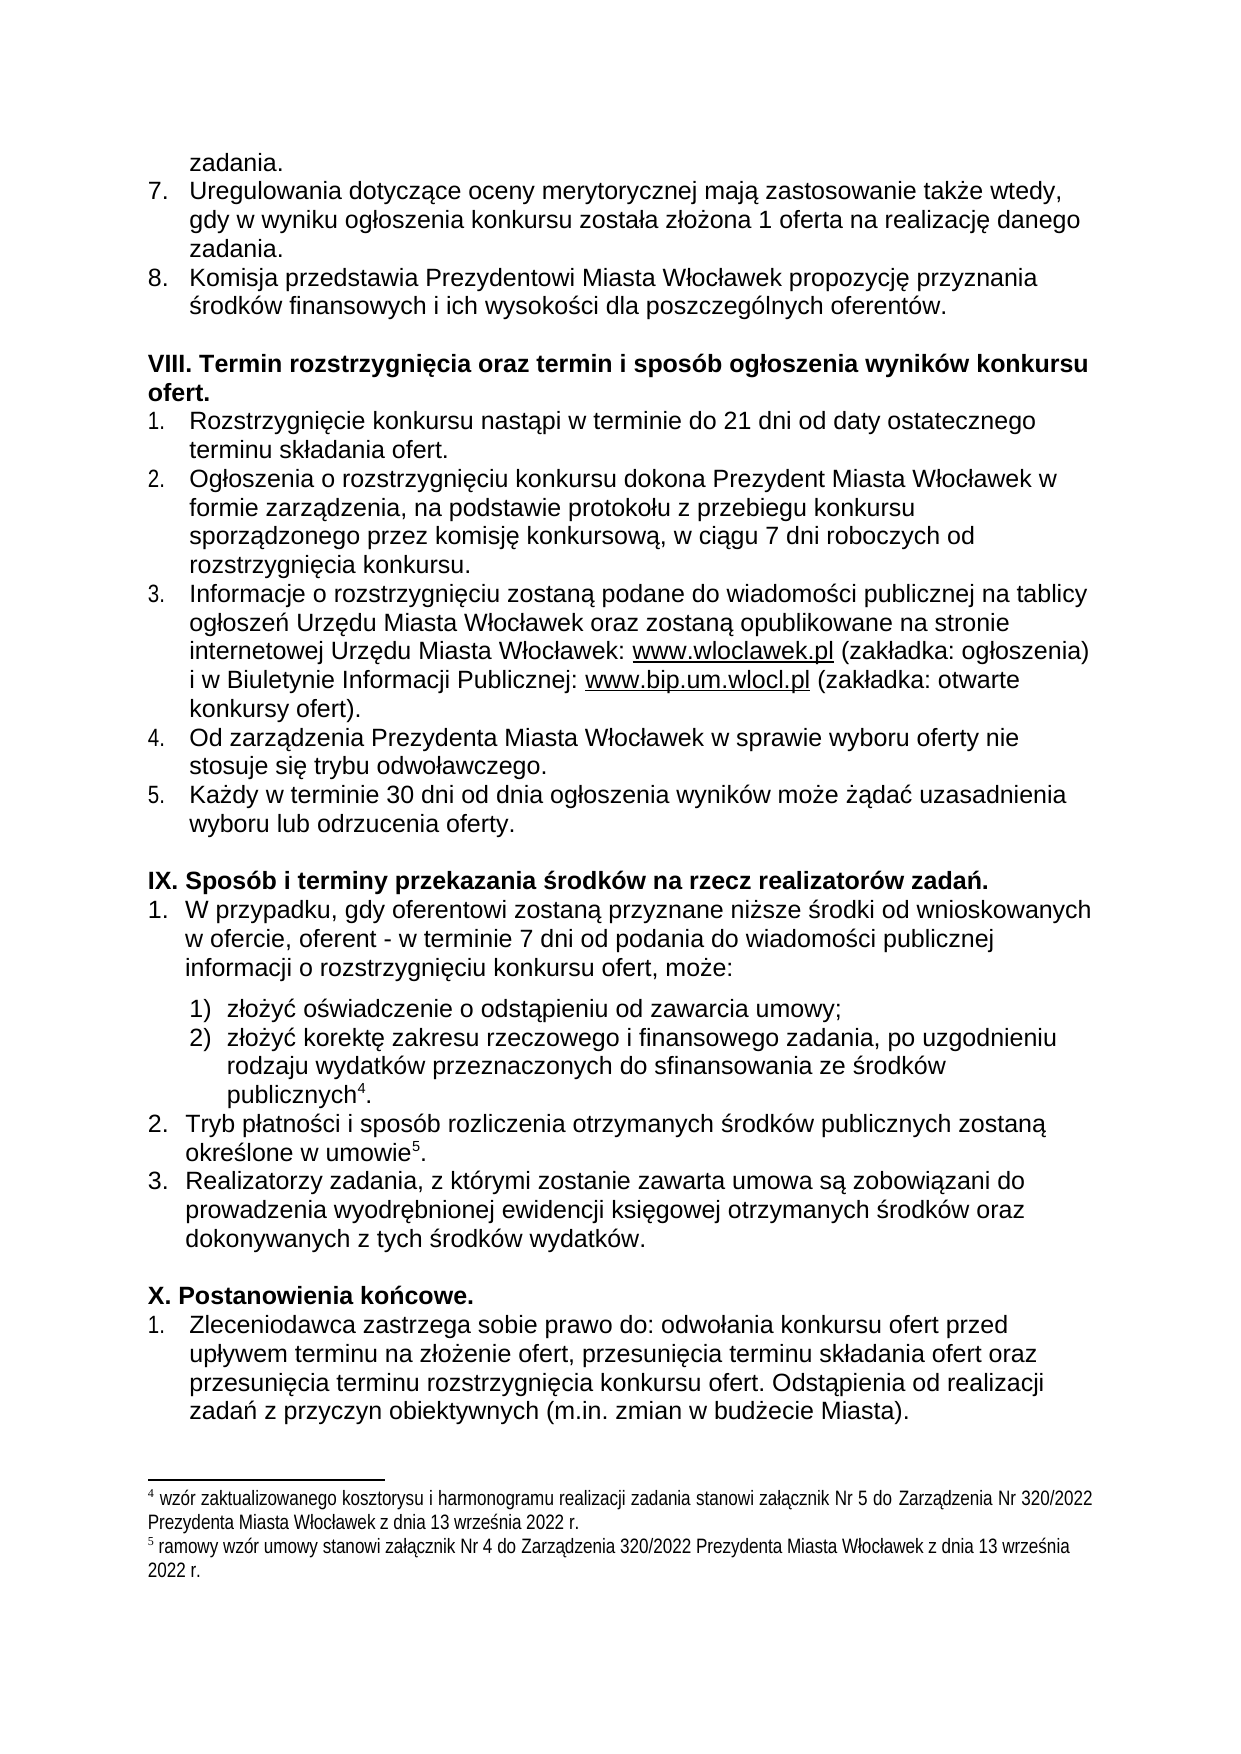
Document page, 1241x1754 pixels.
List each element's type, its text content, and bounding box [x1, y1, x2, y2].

list Ogłoszenia o rozstrzygnięciu konkursu dokona Prezydent Miasta Włocławek w formie zarządzenia, na podstawie protokołu z przebiegu konkursu sporządzonego przez komisję konkursową, w ciągu 7 dni roboczych od rozstrzygnięcia konkursu. [148, 464, 1093, 579]
list W przypadku, gdy oferentowi zostaną przyznane niższe środki od wnioskowanych w ofercie, oferent - w terminie 7 dni od podania do wiadomości publicznej informacji o rozstrzygnięciu konkursu ofert, może: [148, 895, 1093, 981]
text X. Postanowienia końcowe. [148, 1281, 1093, 1310]
list Realizatorzy zadania, z którymi zostanie zawarta umowa są zobowiązani do prowadzenia wyodrębnionej ewidencji księgowej otrzymanych środków oraz dokonywanych z tych środków wydatków. [148, 1166, 1093, 1253]
list Tryb płatności i sposób rozliczenia otrzymanych środków publicznych zostaną określone w umowie. [148, 1109, 1093, 1166]
list Zleceniodawca zastrzega sobie prawo do: odwołania konkursu ofert przed upływem terminu na złożenie ofert, przesunięcia terminu składania ofert oraz przesunięcia terminu rozstrzygnięcia konkursu ofert. Odstąpienia od realizacji zadań z przyczyn obiektywnych (m.in. zmian w budżecie Miasta). [148, 1310, 1093, 1425]
list Informacje o rozstrzygnięciu zostaną podane do wiadomości publicznej na tablicy ogłoszeń Urzędu Miasta Włocławek oraz zostaną opublikowane na stronie internetowej Urzędu Miasta Włocławek: www.wloclawek.pl (zakładka: ogłoszenia) i w Biuletynie Informacji Publicznej: www.bip.um.wlocl.pl (zakładka: otwarte konkursy ofert). [148, 579, 1093, 723]
text IX. Sposób i terminy przekazania środków na rzecz realizatorów zadań. [148, 866, 1093, 895]
text VIII. Termin rozstrzygnięcia oraz termin i sposób ogłoszenia wyników konkursu ofert. [148, 349, 1093, 406]
list złożyć oświadczenie o odstąpieniu od zawarcia umowy; [189, 994, 1093, 1023]
list złożyć korektę zakresu rzeczowego i finansowego zadania, po uzgodnieniu rodzaju wydatków przeznaczonych do sfinansowania ze środków publicznych. [189, 1023, 1093, 1109]
list Uregulowania dotyczące oceny merytorycznej mają zastosowanie także wtedy, gdy w wyniku ogłoszenia konkursu została złożona 1 oferta na realizację danego zadania. [148, 176, 1093, 263]
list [148, 148, 1093, 176]
list Każdy w terminie 30 dni od dnia ogłoszenia wyników może żądać uzasadnienia wyboru lub odrzucenia oferty. [148, 780, 1093, 838]
list Rozstrzygnięcie konkursu nastąpi w terminie do 21 dni od daty ostatecznego terminu składania ofert. [148, 406, 1093, 464]
list Od zarządzenia Prezydenta Miasta Włocławek w sprawie wyboru oferty nie stosuje się trybu odwoławczego. [148, 723, 1093, 780]
list Komisja przedstawia Prezydentowi Miasta Włocławek propozycję przyznania środków finansowych i ich wysokości dla poszczególnych oferentów. [148, 263, 1093, 320]
